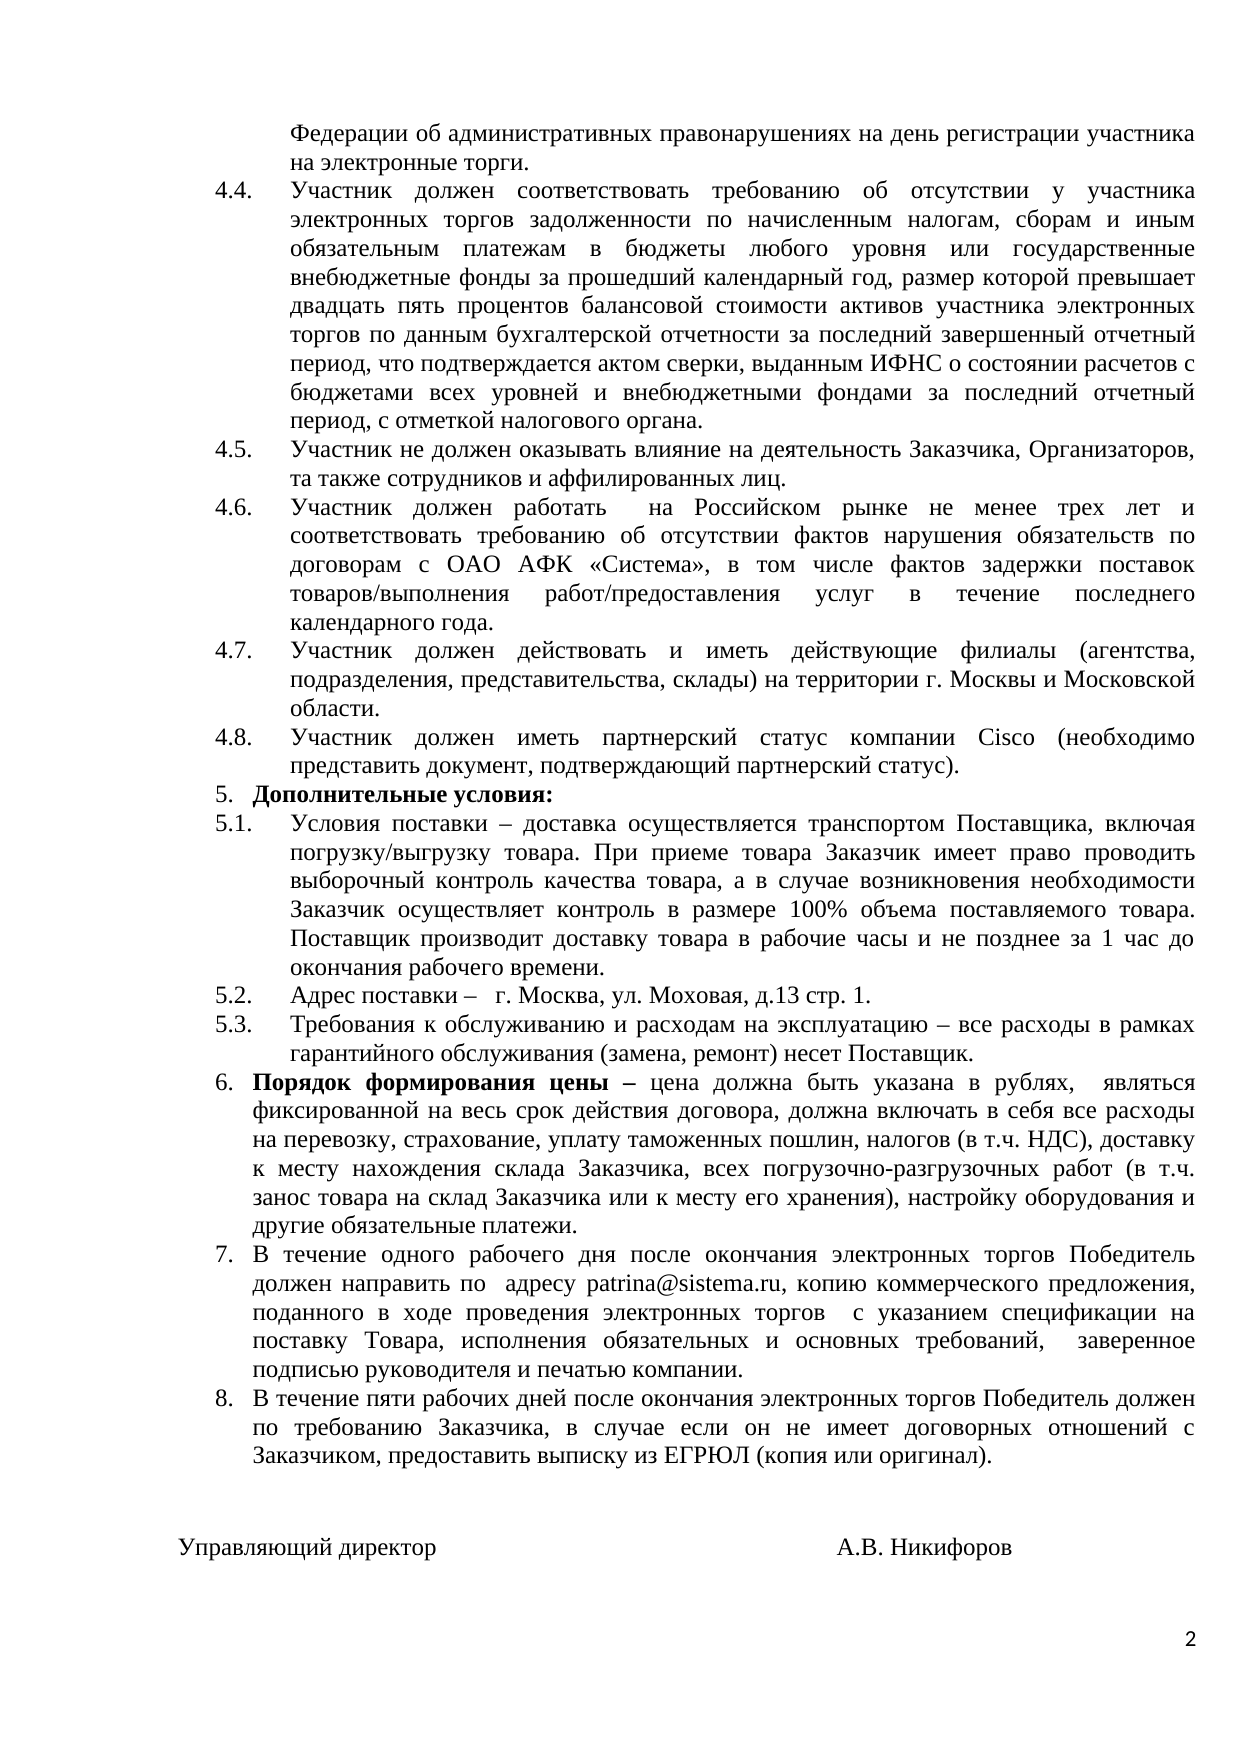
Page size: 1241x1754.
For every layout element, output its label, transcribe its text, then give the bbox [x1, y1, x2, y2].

list Участник должен действовать и иметь действующие филиалы (агентства, подразделения, представительства, склады) на территории г. Москвы и Московской области. [215, 636, 1196, 722]
list Порядок формирования цены – цена должна быть указана в рублях, являться фиксированной на весь срок действия договора, должна включать в себя все расходы на перевозку, страхование, уплату таможенных пошлин, налогов (в т.ч. НДС), доставку к месту нахождения склада Заказчика, всех погрузочно-разгрузочных работ (в т.ч. занос товара на склад Заказчика или к месту его хранения), настройку оборудования и другие обязательные платежи. [215, 1067, 1196, 1239]
list Дополнительные условия: [215, 779, 1196, 808]
list В течение пяти рабочих дней после окончания электронных торгов Победитель должен по требованию Заказчика, в случае если он не имеет договорных отношений с Заказчиком, предоставить выписку из ЕГРЮЛ (копия или оригинал). [215, 1383, 1196, 1469]
list Участник должен работать на Российском рынке не менее трех лет и соответствовать требованию об отсутствии фактов нарушения обязательств по договорам с ОАО АФК «Система», в том числе фактов задержки поставок товаров/выполнения работ/предоставления услуг в течение последнего календарного года. [215, 492, 1196, 636]
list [215, 118, 1196, 176]
list Участник должен соответствовать требованию об отсутствии у участника электронных торгов задолженности по начисленным налогам, сборам и иным обязательным платежам в бюджеты любого уровня или государственные внебюджетные фонды за прошедший календарный год, размер которой превышает двадцать пять процентов балансовой стоимости активов участника электронных торгов по данным бухгалтерской отчетности за последний завершенный отчетный период, что подтверждается актом сверки, выданным ИФНС о состоянии расчетов с бюджетами всех уровней и внебюджетными фондами за последний отчетный период, с отметкой налогового органа. [215, 176, 1196, 434]
list Условия поставки – доставка осуществляется транспортом Поставщика, включая погрузку/выгрузку товара. При приеме товара Заказчик имеет право проводить выборочный контроль качества товара, а в случае возникновения необходимости Заказчик осуществляет контроль в размере 100% объема поставляемого товара. Поставщик производит доставку товара в рабочие часы и не позднее за 1 час до окончания рабочего времени. [215, 808, 1196, 981]
text Управляющий директор А.В. Никифоров [177, 1532, 1196, 1560]
list Адрес поставки – г. Москва, ул. Моховая, д.13 стр. 1. [215, 981, 1196, 1009]
list Участник должен иметь партнерский статус компании Cisco (необходимо представить документ, подтверждающий партнерский статус). [215, 722, 1196, 779]
list Участник не должен оказывать влияние на деятельность Заказчика, Организаторов, та также сотрудников и аффилированных лиц. [215, 434, 1196, 492]
list Требования к обслуживанию и расходам на эксплуатацию – все расходы в рамках гарантийного обслуживания (замена, ремонт) несет Поставщик. [215, 1009, 1196, 1067]
list В течение одного рабочего дня после окончания электронных торгов Победитель должен направить по адресу patrina@sistema.ru, копию коммерческого предложения, поданного в ходе проведения электронных торгов с указанием спецификации на поставку Товара, исполнения обязательных и основных требований, заверенное подписью руководителя и печатью компании. [215, 1239, 1196, 1383]
